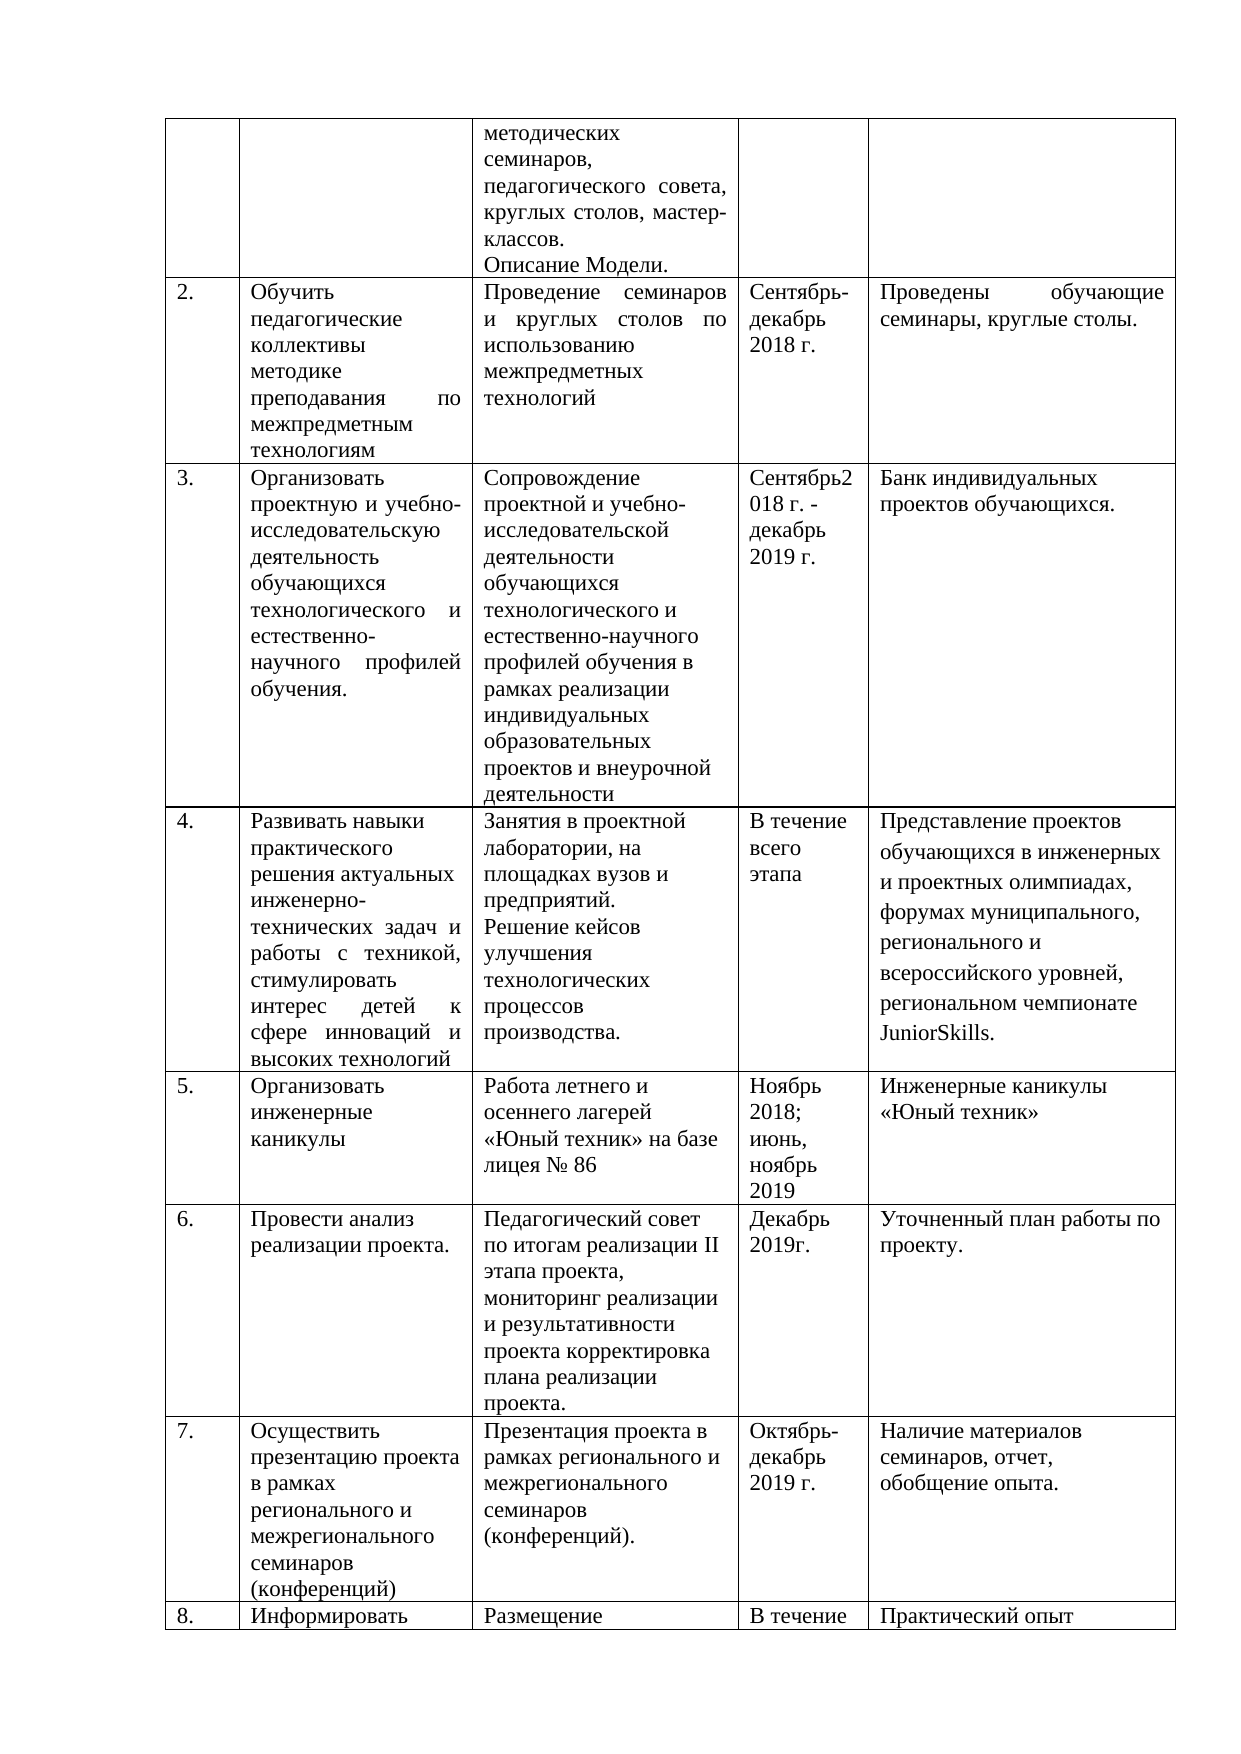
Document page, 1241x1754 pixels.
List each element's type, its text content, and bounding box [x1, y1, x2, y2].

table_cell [869, 1602, 1175, 1629]
table_cell Ноябрь 2018; июнь, ноябрь 2019 [739, 1072, 868, 1204]
table_cell Сентябрь-декабрь 2018 г. [739, 278, 868, 463]
table_cell 5. [166, 1072, 239, 1204]
table_cell Проведены обучающие семинары, круглые столы. [869, 278, 1175, 463]
table_cell В течение всего этапа [739, 808, 868, 1071]
table_cell Представление проектов обучающихся в инженерных и проектных олимпиадах, форумах муниципального, регионального и всероссийского уровней, региональном чемпионате JuniorSkills. [869, 808, 1175, 1071]
table_cell 8. [166, 1602, 239, 1629]
table_cell Обучить педагогические коллективы методике преподавания по межпредметным технологиям [240, 278, 472, 463]
table_cell Работа летнего и осеннего лагерей «Юный техник» на базе лицея № 86 [473, 1072, 738, 1204]
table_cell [869, 119, 1175, 277]
table_cell Сопровождение проектной и учебно-исследовательской деятельности обучающихся технологического и естественно-научного профилей обучения в рамках реализации индивидуальных образовательных проектов и внеурочной деятельности [473, 464, 738, 806]
table_cell 1. [166, 119, 239, 277]
table_cell Организовать проектную и учебно-исследовательскую деятельность обучающихся технологического и естественно-научного профилей обучения. [240, 464, 472, 806]
table_cell Уточненный план работы по проекту. [869, 1205, 1175, 1416]
table_cell Сентябрь2018 г. -декабрь 2019 г. [739, 464, 868, 806]
table_cell Развивать навыки практического решения актуальных инженерно-технических задач и работы с техникой, стимулировать интерес детей к сфере инноваций и высоких технологий [240, 808, 472, 1071]
table_cell Октябрь-декабрь 2019 г. [739, 1417, 868, 1601]
table_cell Провести анализ реализации проекта. [240, 1205, 472, 1416]
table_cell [739, 119, 868, 277]
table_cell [739, 1602, 868, 1629]
table_cell 6. [166, 1205, 239, 1416]
table_cell 4. [166, 808, 239, 1071]
table_cell Занятия в проектной лаборатории, на площадках вузов и предприятий. Решение кейсов улучшения технологических процессов производства. [473, 808, 738, 1071]
table_cell Организовать инженерные каникулы [240, 1072, 472, 1204]
table_cell 3. [166, 464, 239, 806]
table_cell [240, 119, 472, 277]
table_cell Инженерные каникулы «Юный техник» [869, 1072, 1175, 1204]
table_cell Осуществить презентацию проекта в рамках регионального и межрегионального семинаров (конференций) [240, 1417, 472, 1601]
table_cell Декабрь 2019г. [739, 1205, 868, 1416]
table_cell Педагогический совет по итогам реализации II этапа проекта, мониторинг реализации и результативности проекта корректировка плана реализации проекта. [473, 1205, 738, 1416]
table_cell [240, 1602, 472, 1629]
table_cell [473, 1602, 738, 1629]
table_cell Презентация проекта в рамках регионального и межрегионального семинаров (конференций). [473, 1417, 738, 1601]
table_cell 7. [166, 1417, 239, 1601]
table_cell Банк индивидуальных проектов обучающихся. [869, 464, 1175, 806]
table_cell 2. [166, 278, 239, 463]
table_cell Наличие материалов семинаров, отчет, обобщение опыта. [869, 1417, 1175, 1601]
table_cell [473, 119, 738, 277]
table_cell Проведение семинаров и круглых столов по использованию межпредметных технологий [473, 278, 738, 463]
